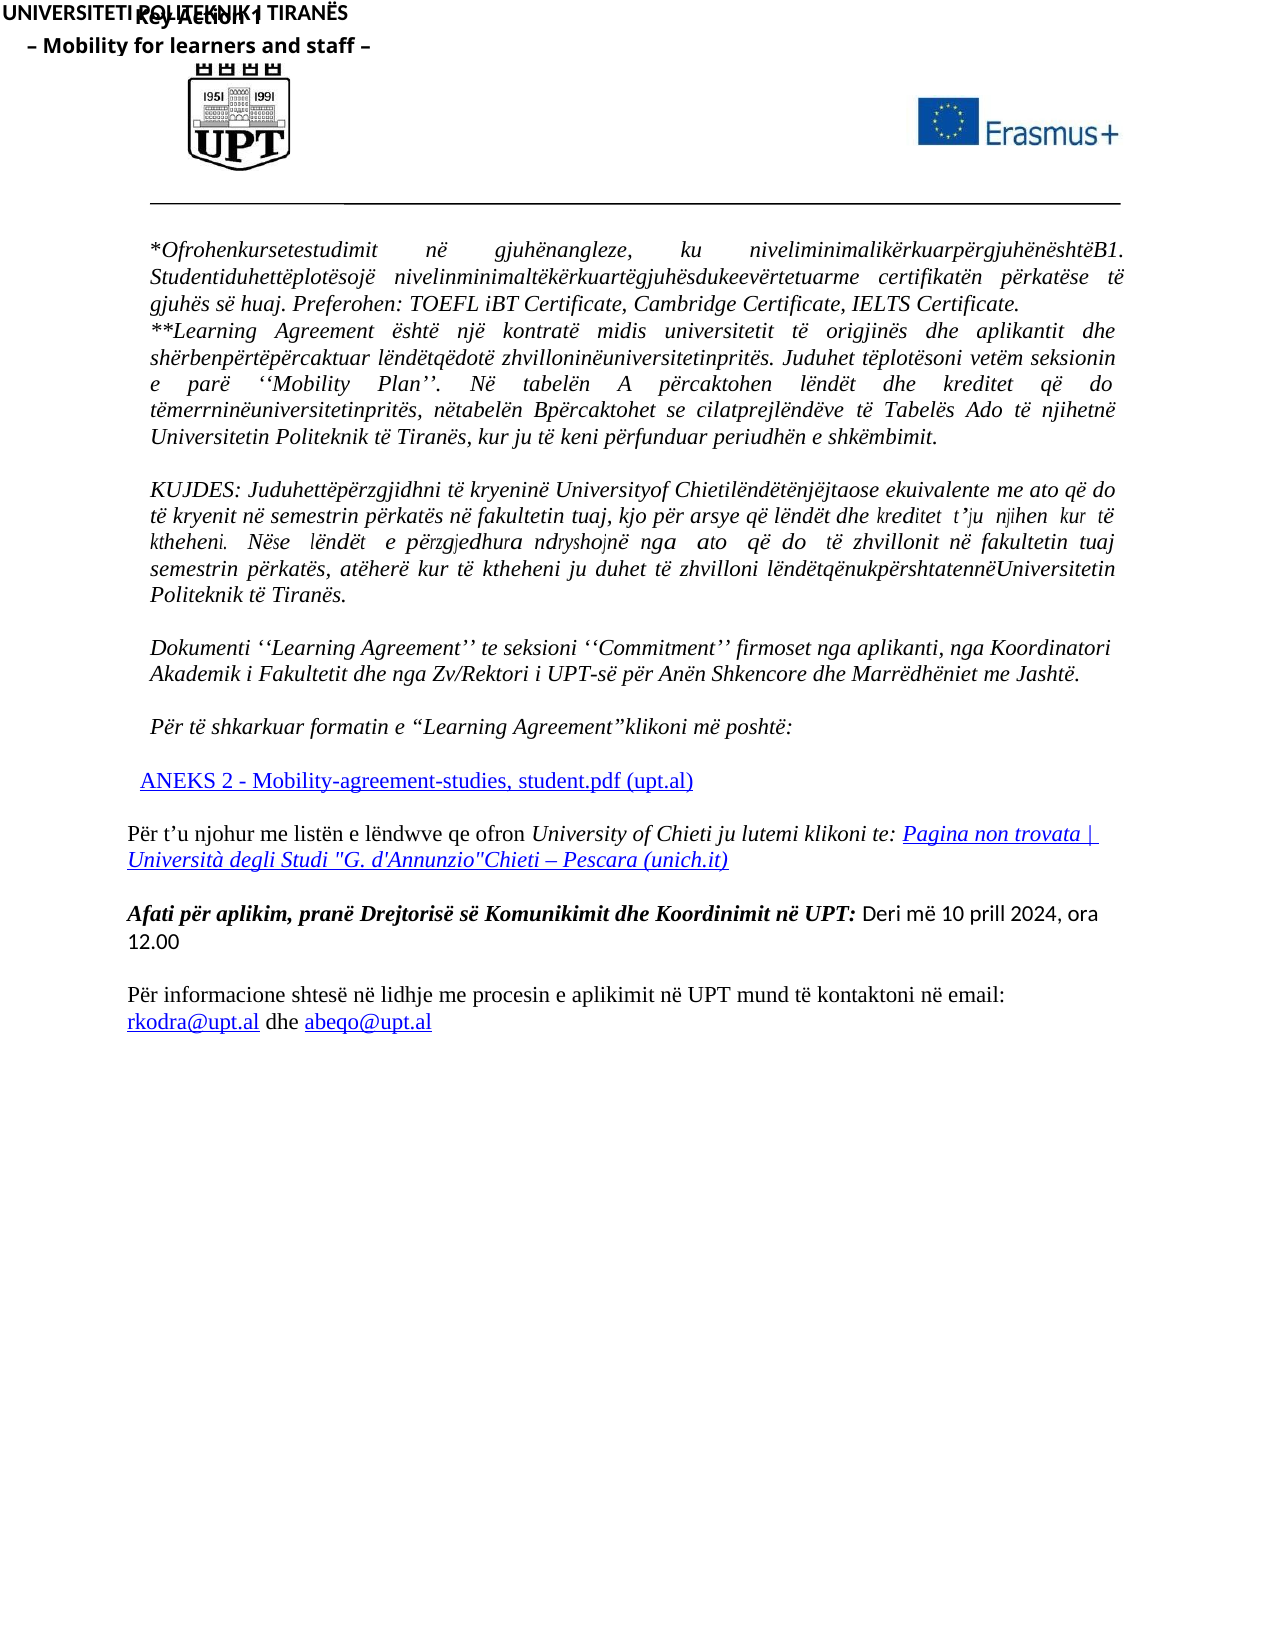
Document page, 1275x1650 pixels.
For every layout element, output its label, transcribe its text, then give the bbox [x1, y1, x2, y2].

text Afati për aplikim, pranë Drejtorisë së Komunikimit dhe Koordinimit në UPT: Deri më 10 prill 2024, ora 12.00 [127, 899, 1137, 955]
text Për të shkarkuar formatin e “Learning Agreement”klikoni më poshtë: [150, 713, 1137, 739]
text **Learning Agreement është një kontratë midis universitetit të origjinës dhe aplikantit dhe shërbenpërtëpërcaktuar lëndëtqëdotë zhvilloninëuniversitetinpritës. Juduhet tëplotësoni vetëm seksionin e parë ‘‘Mobility Plan’’. Në tabelën A përcaktohen lëndët dhe kreditet që do tëmerrninëuniversitetinpritës, nëtabelën Bpërcaktohet se cilatprejlëndëve të Tabelës Ado të njihetnë Universitetin Politeknik të Tiranës, kur ju të keni përfunduar periudhën e shkëmbimit. [150, 317, 1116, 449]
picture [906, 95, 1124, 146]
text Për t’u njohur me listën e lëndwve qe ofron University of Chieti ju lutemi klikoni te: Pagina non trovata | Università degli Studi "G. d'Annunzio"Chieti – Pescara (unich.it) [127, 820, 1137, 872]
text *Ofrohenkursetestudimit në gjuhënangleze, ku niveliminimalikërkuarpërgjuhënështëB1. Studentiduhettëplotësojë nivelinminimaltëkërkuartëgjuhësdukeevërtetuarme certifikatën përkatëse të gjuhës së huaj. Preferohen: TOEFL iBT Certificate, Cambridge Certificate, IELTS Certificate. [150, 236, 1127, 317]
picture [187, 63, 291, 171]
text Për informacione shtesë në lidhje me procesin e aplikimit në UPT mund të kontaktoni në email: rkodra@upt.al dhe abeqo@upt.al [127, 981, 1137, 1034]
text ANEKS 2 - Mobility-agreement-studies, student.pdf (upt.al) [139, 767, 1137, 793]
text KUJDES: Juduhettëpërzgjidhni të kryeninë Universityof Chietilëndëtënjëjtaose ekuivalente me ato që do të kryenit në semestrin përkatës në fakultetin tuaj, kjo për arsye që lëndët dhe kreditet t’ju njihen kur të ktheheni. Nëse lëndët e përzgjedhura ndryshojnë nga ato që do të zhvillonit në fakultetin tuaj semestrin përkatës, atëherë kur të ktheheni ju duhet të zhvilloni lëndëtqënukpërshtatennëUniversitetin Politeknik të Tiranës. [150, 476, 1116, 607]
text Dokumenti ‘‘Learning Agreement’’ te seksioni ‘‘Commitment’’ firmoset nga aplikanti, nga Koordinatori Akademik i Fakultetit dhe nga Zv/Rektori i UPT-së për Anën Shkencore dhe Marrëdhëniet me Jashtë. [150, 634, 1114, 687]
